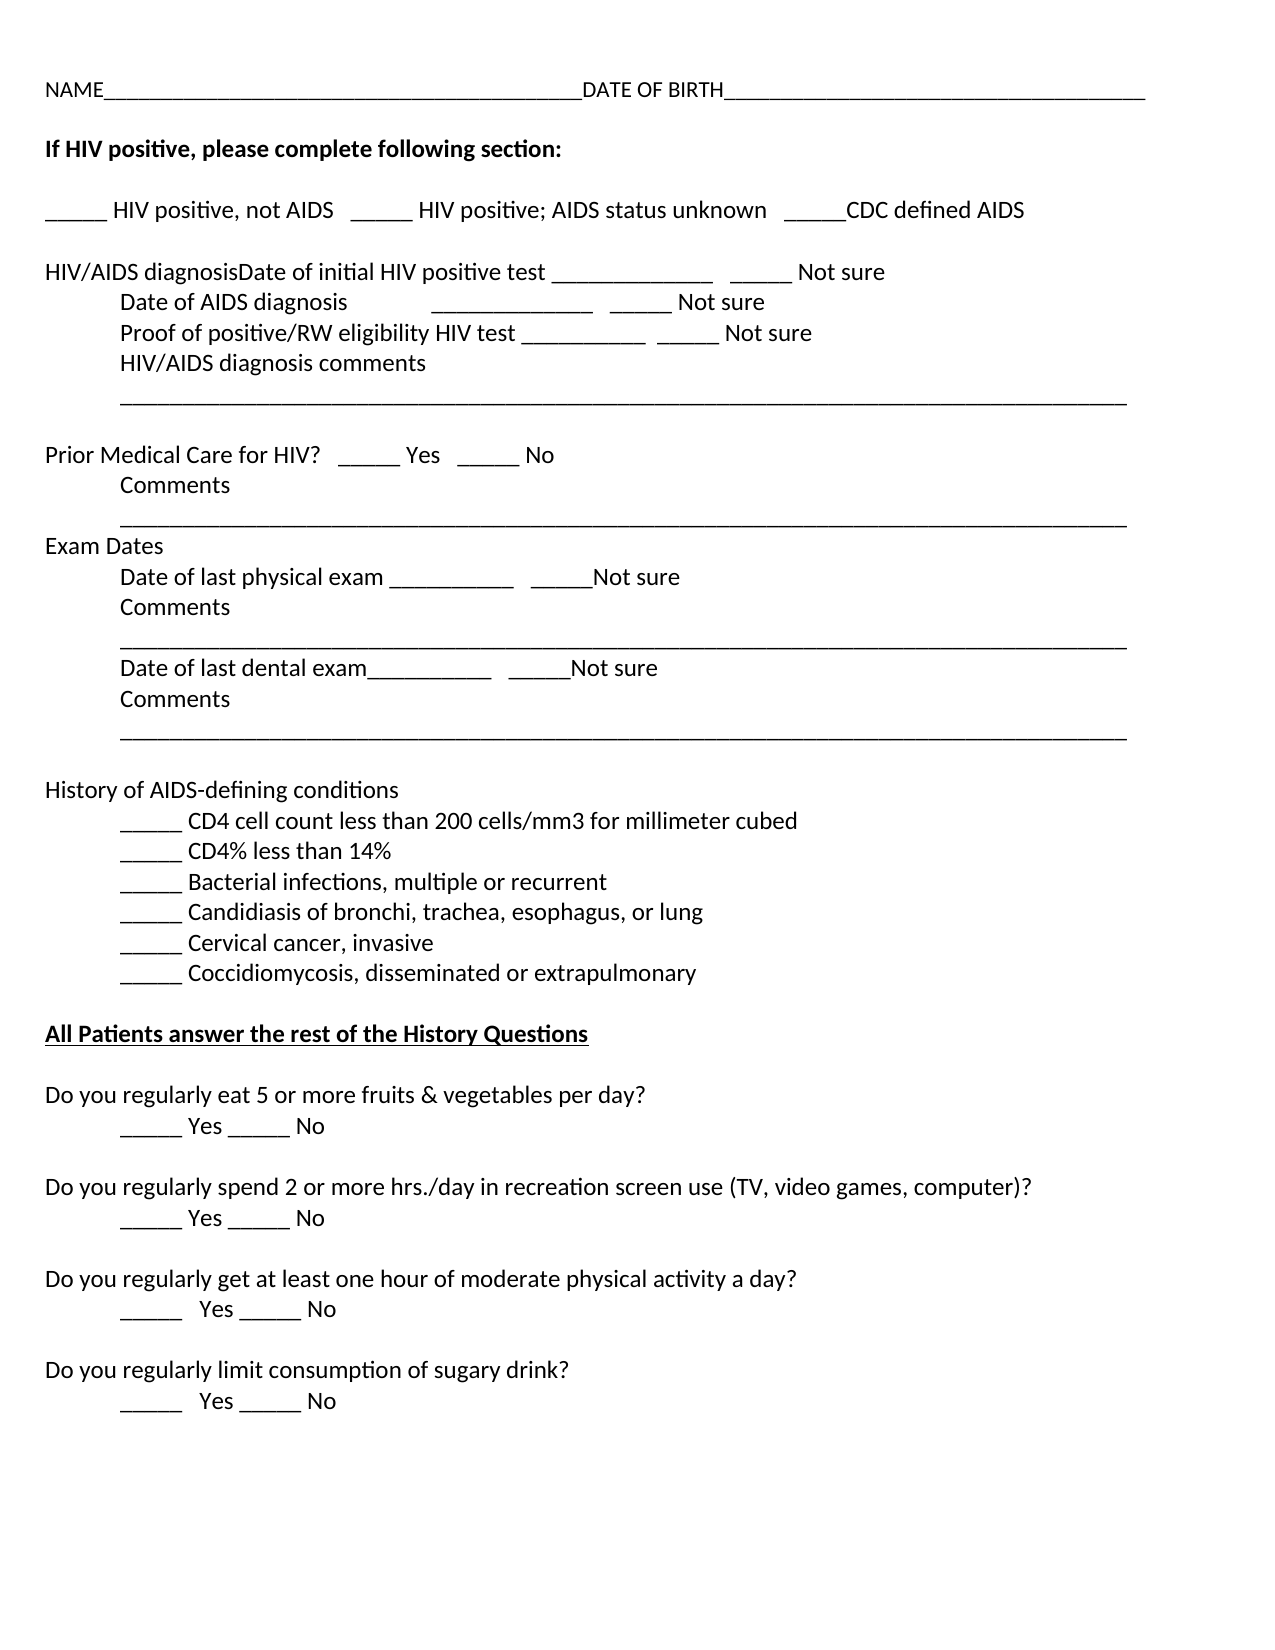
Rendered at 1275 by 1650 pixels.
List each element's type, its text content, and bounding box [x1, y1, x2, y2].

text _____ Yes _____ No [45, 1293, 1230, 1324]
text _____ Yes _____ No [45, 1202, 1230, 1232]
text Comments [45, 591, 1230, 622]
text _____ Bacterial infections, multiple or recurrent [45, 866, 1230, 897]
text Prior Medical Care for HIV? _____ Yes _____ No [45, 439, 1230, 469]
text Date of last physical exam __________ _____Not sure [45, 561, 1230, 591]
text _____ Yes _____ No [45, 1110, 1230, 1141]
text Do you regularly limit consumption of sugary drink? [45, 1354, 1230, 1385]
text HIV/AIDS diagnosis comments [45, 347, 1230, 378]
text HIV/AIDS diagnosisDate of initial HIV positive test _____________ _____ Not sure [45, 256, 1230, 286]
text Comments [45, 469, 1230, 500]
text _________________________________________________________________________________ [45, 622, 1230, 652]
text _________________________________________________________________________________ [45, 713, 1230, 744]
text _____ CD4 cell count less than 200 cells/mm3 for millimeter cubed [45, 805, 1230, 836]
text Do you regularly eat 5 or more fruits & vegetables per day? [45, 1080, 1230, 1110]
text Do you regularly spend 2 or more hrs./day in recreation screen use (TV, video games, computer)? [45, 1171, 1230, 1202]
text Exam Dates [45, 530, 1230, 561]
text Comments [45, 683, 1230, 713]
text Proof of positive/RW eligibility HIV test __________ _____ Not sure [45, 317, 1230, 347]
text _________________________________________________________________________________ [45, 500, 1230, 530]
text _____ Cervical cancer, invasive [45, 927, 1230, 958]
text All Patients answer the rest of the History Questions [45, 1019, 1230, 1049]
text _____ CD4% less than 14% [45, 836, 1230, 866]
text History of AIDS-defining conditions [45, 774, 1230, 805]
text _________________________________________________________________________________ [45, 378, 1230, 408]
text Date of last dental exam__________ _____Not sure [45, 652, 1230, 683]
text Do you regularly get at least one hour of moderate physical activity a day? [45, 1263, 1230, 1293]
text Date of AIDS diagnosis _____________ _____ Not sure [45, 286, 1230, 317]
text _____ Candidiasis of bronchi, trachea, esophagus, or lung [45, 897, 1230, 927]
text If HIV positive, please complete following section: [45, 133, 1230, 164]
text _____ HIV positive, not AIDS _____ HIV positive; AIDS status unknown _____CDC defined AIDS [45, 194, 1230, 225]
text _____ Coccidiomycosis, disseminated or extrapulmonary [45, 958, 1230, 988]
text _____ Yes _____ No [45, 1385, 1230, 1415]
